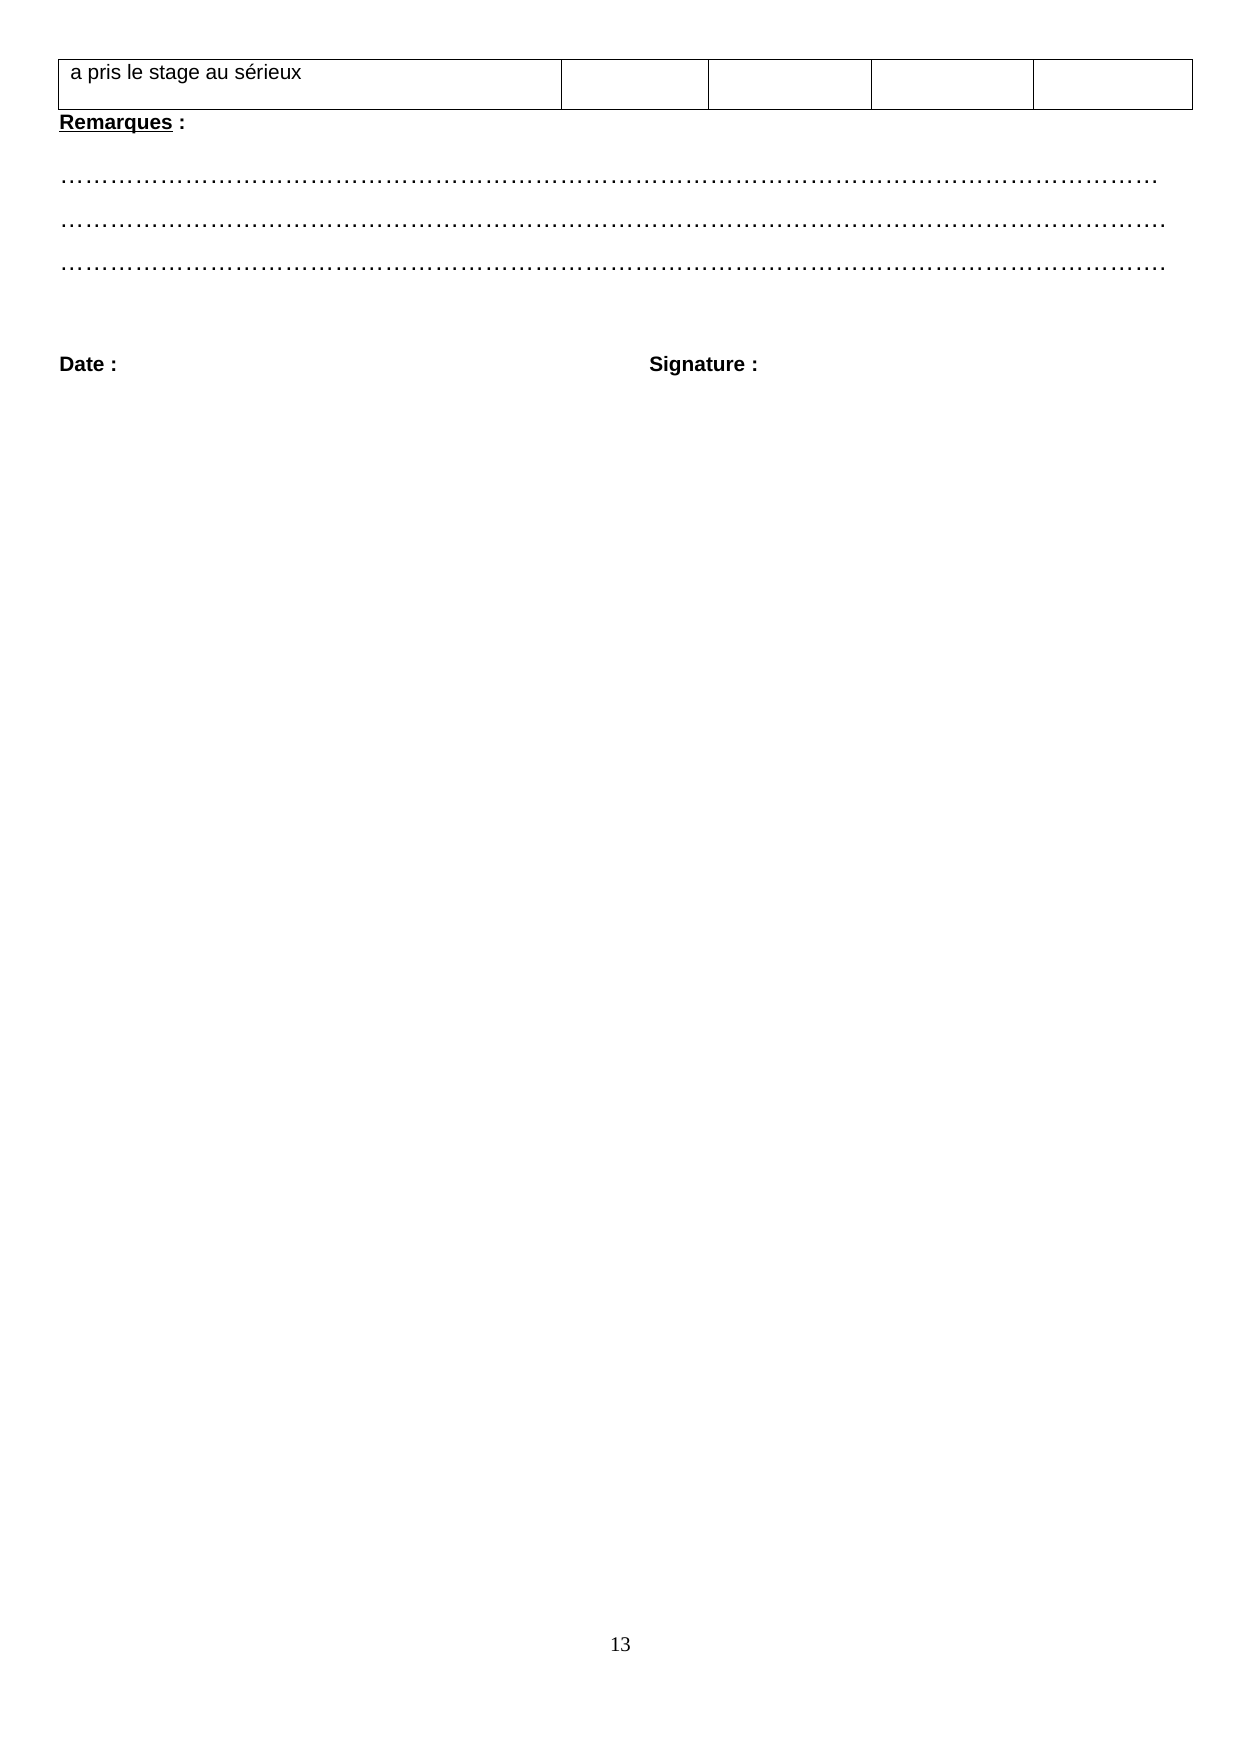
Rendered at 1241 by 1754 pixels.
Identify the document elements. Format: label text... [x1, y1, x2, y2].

text Remarques : [59, 110, 1181, 135]
table_cell [709, 60, 871, 109]
text …………………………………………………………………………………………………………………………………………………………………………………………………………………………………………. [59, 160, 1181, 232]
text Date : Signature : [59, 352, 1181, 377]
table_cell a pris le stage au sérieux [59, 60, 561, 109]
table_cell [1034, 60, 1192, 109]
text ……………………………………………………………………………………………………………………. [59, 247, 1181, 275]
table_cell [562, 60, 708, 109]
table_cell [872, 60, 1033, 109]
